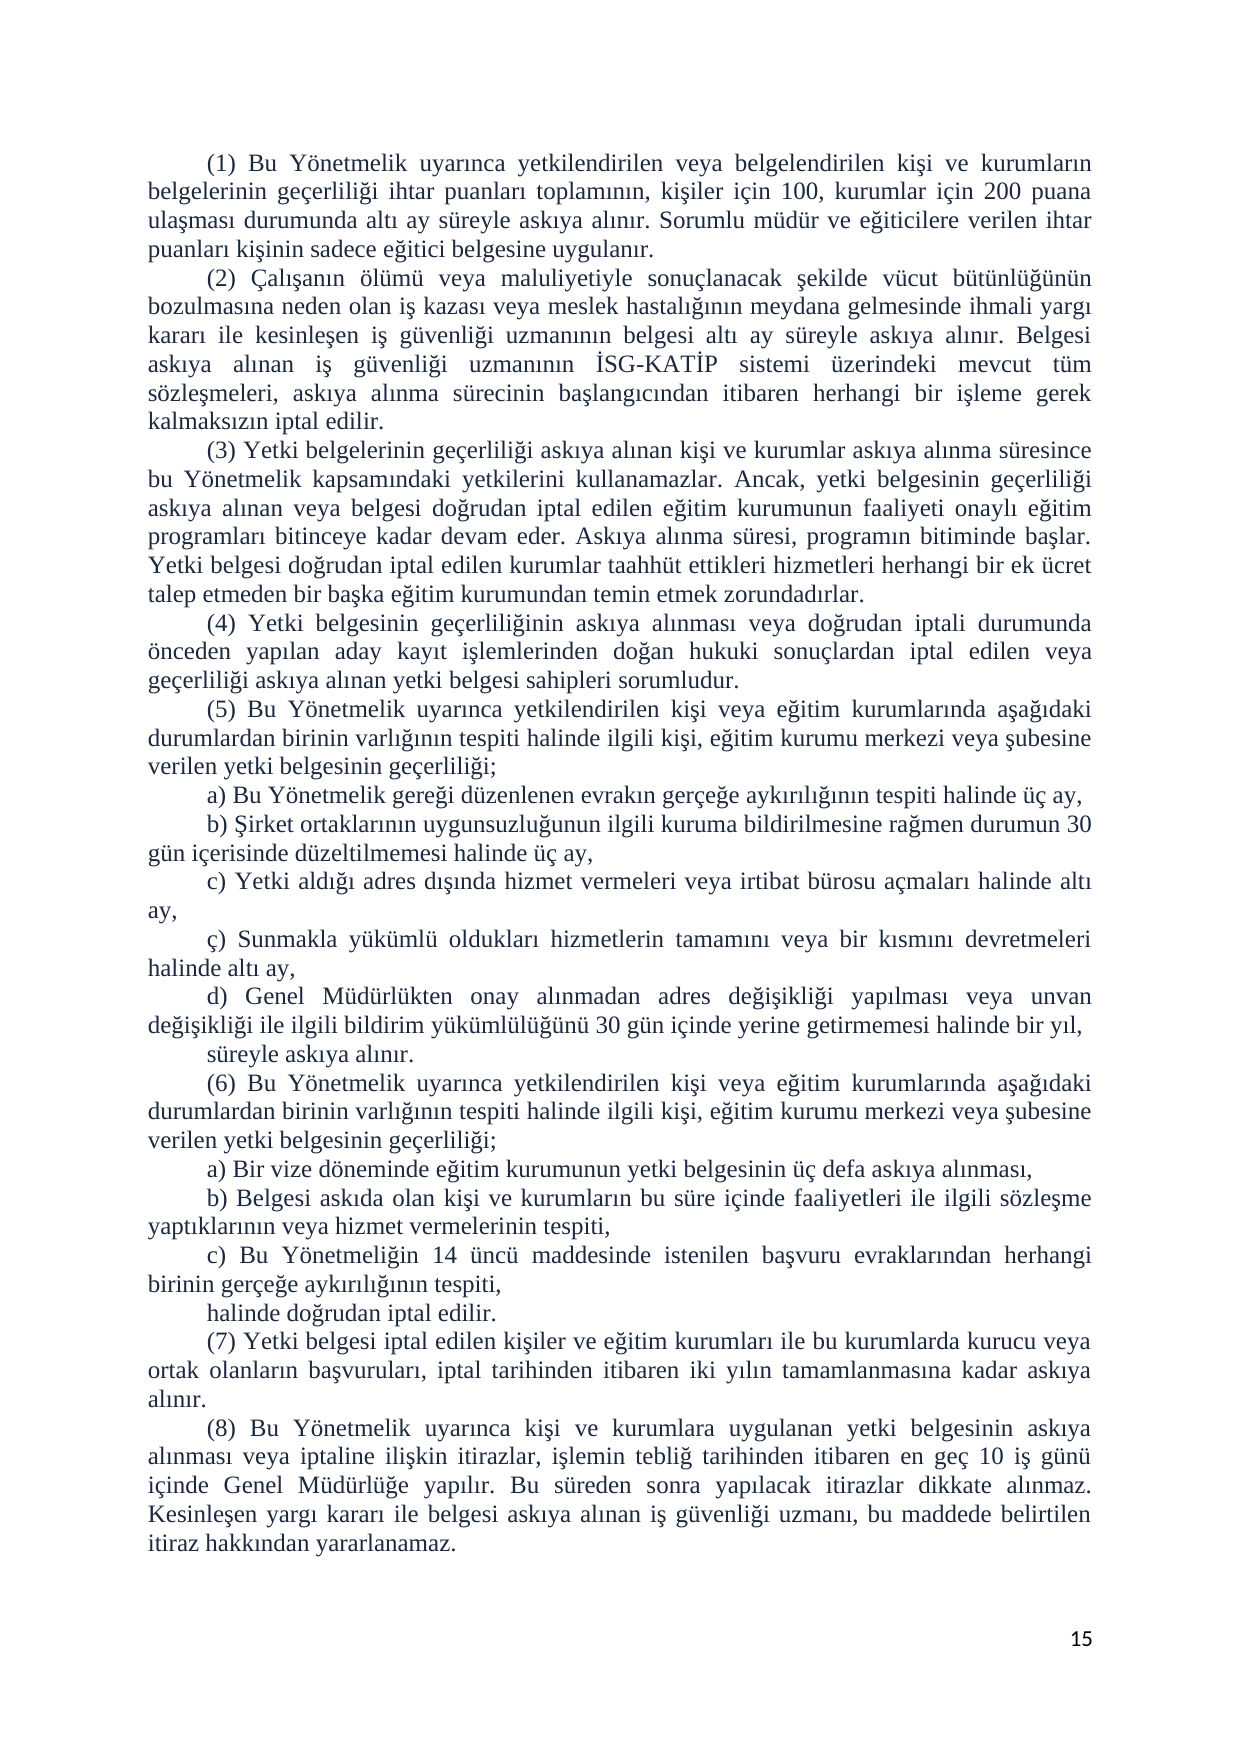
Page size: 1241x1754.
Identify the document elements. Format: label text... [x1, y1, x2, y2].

text (3) Yetki belgelerinin geçerliliği askıya alınan kişi ve kurumlar askıya alınma süresince bu Yönetmelik kapsamındaki yetkilerini kullanamazlar. Ancak, yetki belgesinin geçerliliği askıya alınan veya belgesi doğrudan iptal edilen eğitim kurumunun faaliyeti onaylı eğitim programları bitinceye kadar devam eder. Askıya alınma süresi, programın bitiminde başlar. Yetki belgesi doğrudan iptal edilen kurumlar taahhüt ettikleri hizmetleri herhangi bir ek ücret talep etmeden bir başka eğitim kurumundan temin etmek zorundadırlar. [148, 435, 1093, 608]
text d) Genel Müdürlükten onay alınmadan adres değişikliği yapılması veya unvan değişikliği ile ilgili bildirim yükümlülüğünü 30 gün içinde yerine getirmemesi halinde bir yıl, [148, 981, 1093, 1039]
text (5) Bu Yönetmelik uyarınca yetkilendirilen kişi veya eğitim kurumlarında aşağıdaki durumlardan birinin varlığının tespiti halinde ilgili kişi, eğitim kurumu merkezi veya şubesine verilen yetki belgesinin geçerliliği; [148, 694, 1093, 780]
text a) Bir vize döneminde eğitim kurumunun yetki belgesinin üç defa askıya alınması, [148, 1154, 1093, 1183]
text süreyle askıya alınır. [148, 1039, 1093, 1068]
text a) Bu Yönetmelik gereği düzenlenen evrakın gerçeğe aykırılığının tespiti halinde üç ay, [148, 780, 1093, 809]
text halinde doğrudan iptal edilir. [148, 1298, 1093, 1326]
text ç) Sunmakla yükümlü oldukları hizmetlerin tamamını veya bir kısmını devretmeleri halinde altı ay, [148, 924, 1093, 981]
text c) Bu Yönetmeliğin 14 üncü maddesinde istenilen başvuru evraklarından herhangi birinin gerçeğe aykırılığının tespiti, [148, 1240, 1093, 1298]
text (7) Yetki belgesi iptal edilen kişiler ve eğitim kurumları ile bu kurumlarda kurucu veya ortak olanların başvuruları, iptal tarihinden itibaren iki yılın tamamlanmasına kadar askıya alınır. [148, 1326, 1093, 1413]
text (6) Bu Yönetmelik uyarınca yetkilendirilen kişi veya eğitim kurumlarında aşağıdaki durumlardan birinin varlığının tespiti halinde ilgili kişi, eğitim kurumu merkezi veya şubesine verilen yetki belgesinin geçerliliği; [148, 1068, 1093, 1154]
text c) Yetki aldığı adres dışında hizmet vermeleri veya irtibat bürosu açmaları halinde altı ay, [148, 866, 1093, 924]
text (1) Bu Yönetmelik uyarınca yetkilendirilen veya belgelendirilen kişi ve kurumların belgelerinin geçerliliği ihtar puanları toplamının, kişiler için 100, kurumlar için 200 puana ulaşması durumunda altı ay süreyle askıya alınır. Sorumlu müdür ve eğiticilere verilen ihtar puanları kişinin sadece eğitici belgesine uygulanır. [148, 148, 1093, 263]
text (4) Yetki belgesinin geçerliliğinin askıya alınması veya doğrudan iptali durumunda önceden yapılan aday kayıt işlemlerinden doğan hukuki sonuçlardan iptal edilen veya geçerliliği askıya alınan yetki belgesi sahipleri sorumludur. [148, 608, 1093, 694]
text (8) Bu Yönetmelik uyarınca kişi ve kurumlara uygulanan yetki belgesinin askıya alınması veya iptaline ilişkin itirazlar, işlemin tebliğ tarihinden itibaren en geç 10 iş günü içinde Genel Müdürlüğe yapılır. Bu süreden sonra yapılacak itirazlar dikkate alınmaz. Kesinleşen yargı kararı ile belgesi askıya alınan iş güvenliği uzmanı, bu maddede belirtilen itiraz hakkından yararlanamaz. [148, 1413, 1093, 1556]
text b) Şirket ortaklarının uygunsuzluğunun ilgili kuruma bildirilmesine rağmen durumun 30 gün içerisinde düzeltilmemesi halinde üç ay, [148, 809, 1093, 866]
text b) Belgesi askıda olan kişi ve kurumların bu süre içinde faaliyetleri ile ilgili sözleşme yaptıklarının veya hizmet vermelerinin tespiti, [148, 1183, 1093, 1240]
text (2) Çalışanın ölümü veya maluliyetiyle sonuçlanacak şekilde vücut bütünlüğünün bozulmasına neden olan iş kazası veya meslek hastalığının meydana gelmesinde ihmali yargı kararı ile kesinleşen iş güvenliği uzmanının belgesi altı ay süreyle askıya alınır. Belgesi askıya alınan iş güvenliği uzmanının İSG-KATİP sistemi üzerindeki mevcut tüm sözleşmeleri, askıya alınma sürecinin başlangıcından itibaren herhangi bir işleme gerek kalmaksızın iptal edilir. [148, 263, 1093, 435]
